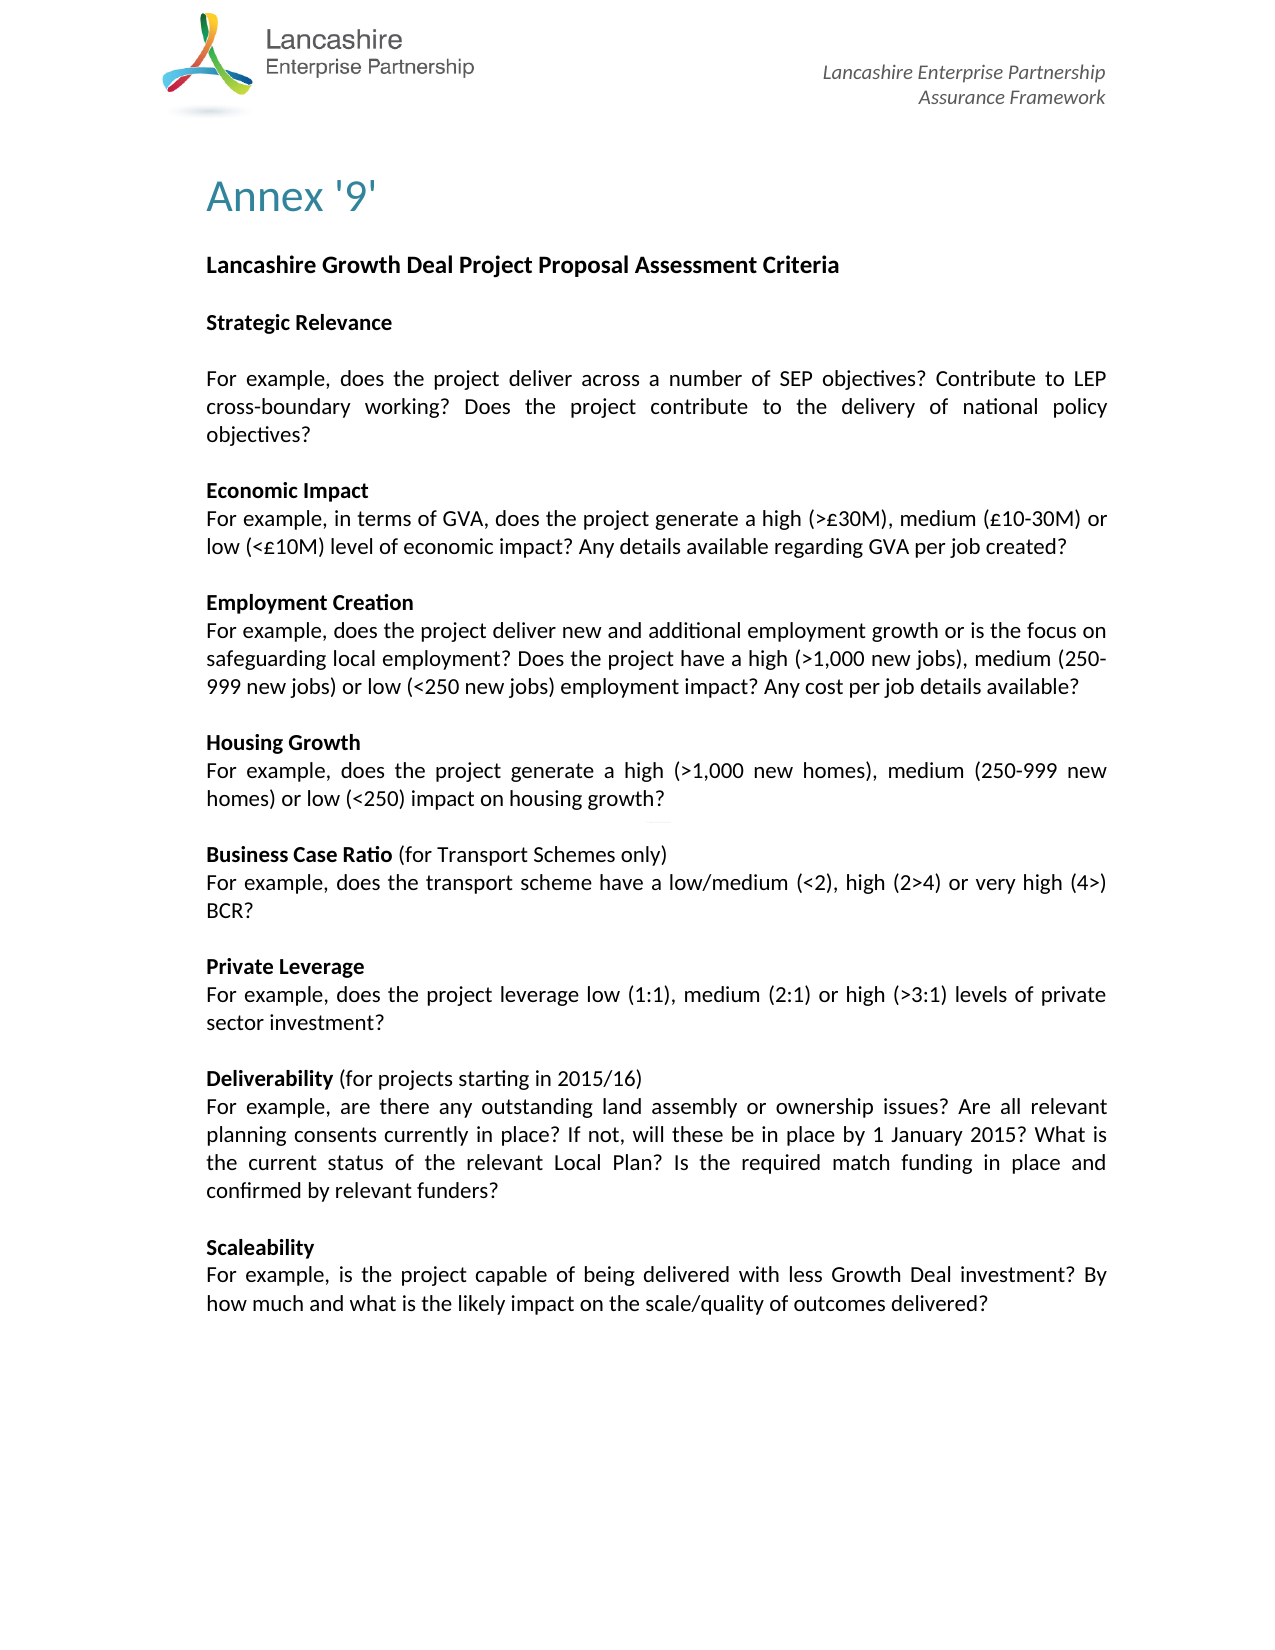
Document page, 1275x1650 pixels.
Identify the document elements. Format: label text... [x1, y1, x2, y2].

text For example, does the project deliver new and additional employment growth or is the focus on safeguarding local employment? Does the project have a high (>1,000 new jobs), medium (250-999 new jobs) or low (<250 new jobs) employment impact? Any cost per job details available? [206, 616, 1107, 700]
text Annex '9' [206, 167, 1107, 223]
text Economic Impact [206, 476, 1107, 504]
picture [159, 5, 487, 127]
text Housing Growth [206, 728, 1107, 756]
text For example, is the project capable of being delivered with less Growth Deal investment? By how much and what is the likely impact on the scale/quality of outcomes delivered? [206, 1261, 1107, 1317]
text Private Leverage [206, 952, 1107, 980]
text Deliverability (for projects starting in 2015/16) [206, 1064, 1107, 1092]
text For example, does the project deliver across a number of SEP objectives? Contribute to LEP cross-boundary working? Does the project contribute to the delivery of national policy objectives? [206, 364, 1107, 448]
text For example, are there any outstanding land assembly or ownership issues? Are all relevant planning consents currently in place? If not, will these be in place by 1 January 2015? What is the current status of the relevant Local Plan? Is the required match funding in place and confirmed by relevant funders? [206, 1092, 1107, 1204]
text Scaleability [206, 1233, 1107, 1261]
text Business Case Ratio (for Transport Schemes only) [206, 840, 1107, 868]
text For example, does the project generate a high (>1,000 new homes), medium (250-999 new homes) or low (<250) impact on housing growth? [206, 756, 1107, 812]
text Lancashire Growth Deal Project Proposal Assessment Criteria [206, 249, 1107, 280]
text Employment Creation [206, 588, 1107, 616]
text For example, in terms of GVA, does the project generate a high (>£30M), medium (£10-30M) or low (<£10M) level of economic impact? Any details available regarding GVA per job created? [206, 504, 1107, 560]
text For example, does the project leverage low (1:1), medium (2:1) or high (>3:1) levels of private sector investment? [206, 980, 1107, 1036]
text Strategic Relevance [206, 308, 1107, 336]
text For example, does the transport scheme have a low/medium (<2), high (2>4) or very high (4>) BCR? [206, 868, 1107, 924]
